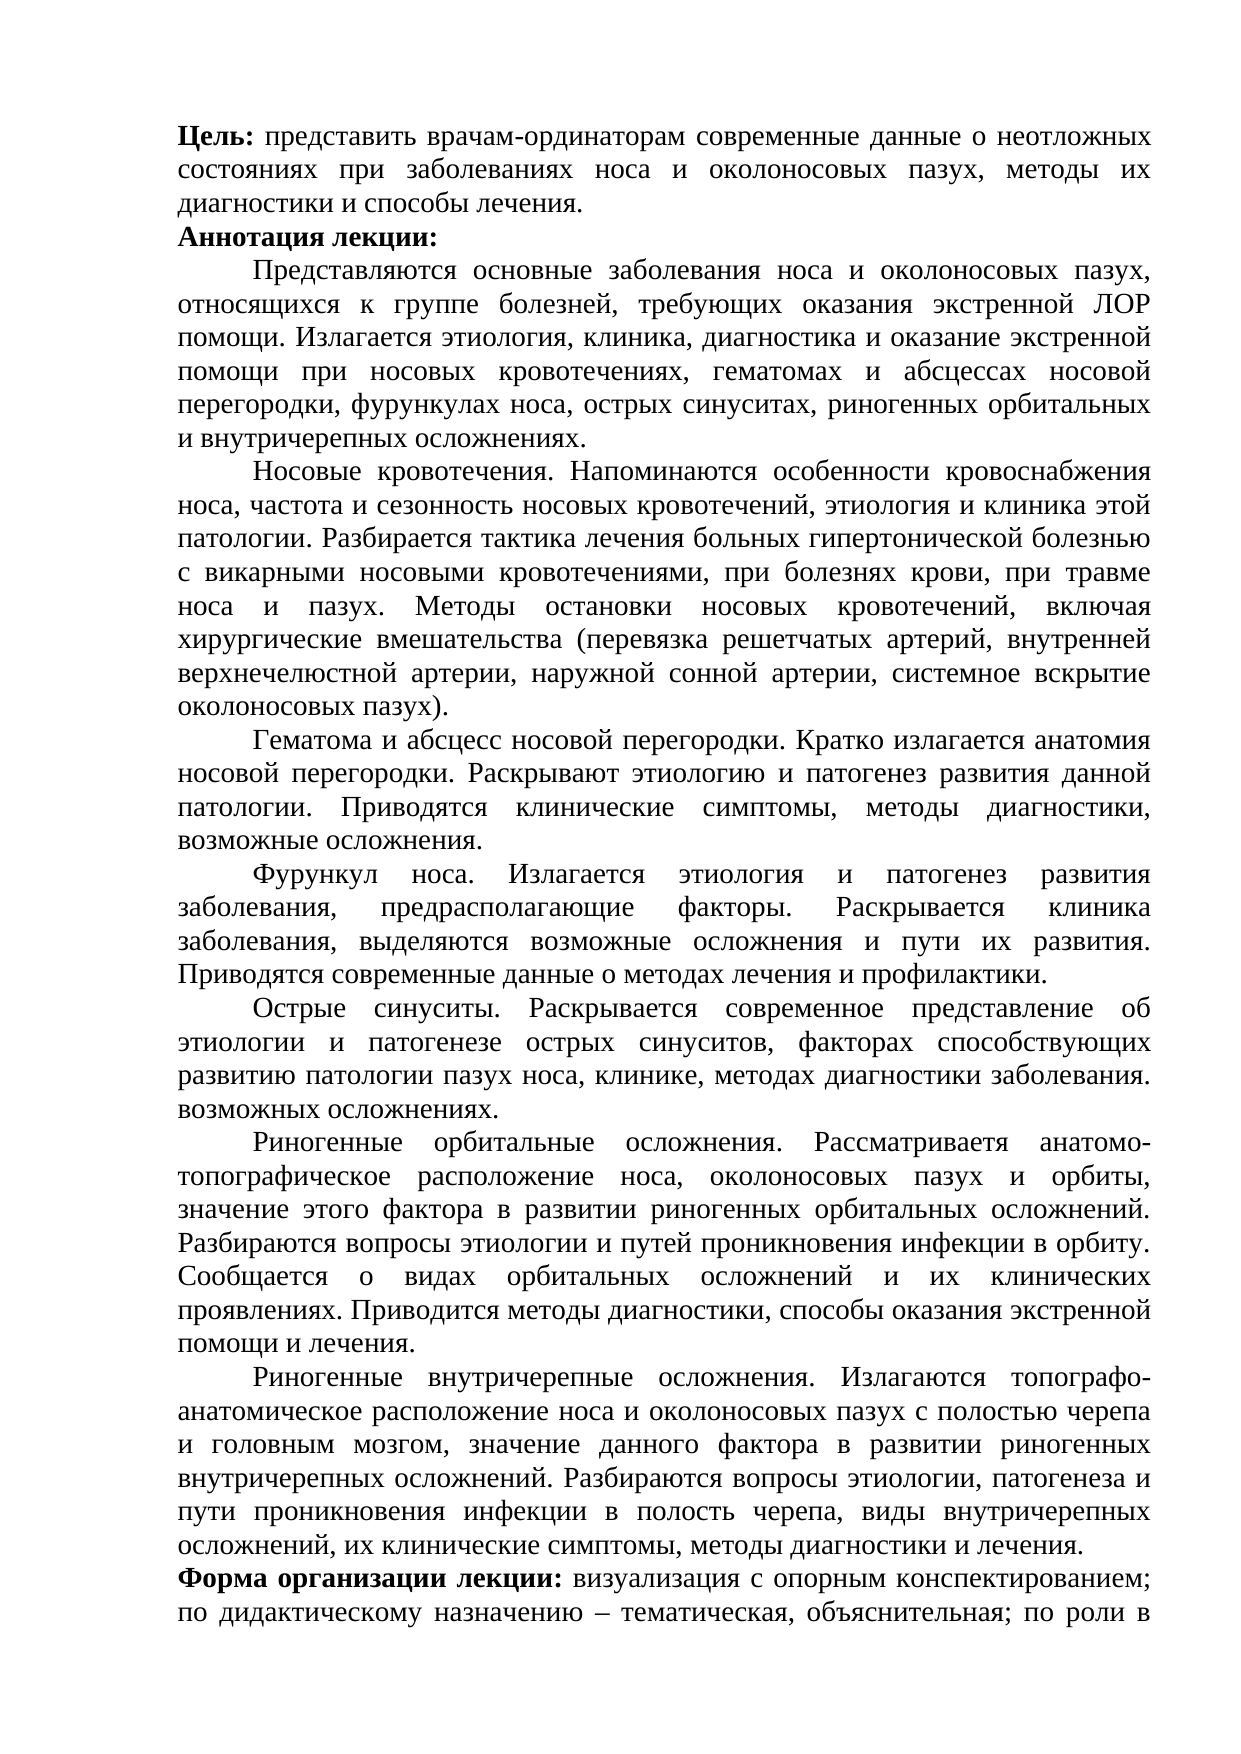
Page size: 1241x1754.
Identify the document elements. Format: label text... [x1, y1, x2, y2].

text Гематома и абсцесс носовой перегородки. Кратко излагается анатомия носовой перегородки. Раскрывают этиологию и патогенез развития данной патологии. Приводятся клинические симптомы, методы диагностики, возможные осложнения. [177, 722, 1152, 856]
text Острые синуситы. Раскрывается современное представление об этиологии и патогенезе острых синуситов, факторах способствующих развитию патологии пазух носа, клинике, методах диагностики заболевания. возможных осложнениях. [177, 990, 1152, 1124]
text Фурункул носа. Излагается этиология и патогенез развития заболевания, предрасполагающие факторы. Раскрывается клиника заболевания, выделяются возможные осложнения и пути их развития. Приводятся современные данные о методах лечения и профилактики. [177, 856, 1152, 990]
text Риногенные орбитальные осложнения. Рассматриваетя анатомо-топографическое расположение носа, околоносовых пазух и орбиты, значение этого фактора в развитии риногенных орбитальных осложнений. Разбираются вопросы этиологии и путей проникновения инфекции в орбиту. Сообщается о видах орбитальных осложнений и их клинических проявлениях. Приводится методы диагностики, способы оказания экстренной помощи и лечения. [177, 1124, 1152, 1359]
text Риногенные внутричерепные осложнения. Излагаются топографо-анатомическое расположение носа и околоносовых пазух с полостью черепа и головным мозгом, значение данного фактора в развитии риногенных внутричерепных осложнений. Разбираются вопросы этиологии, патогенеза и пути проникновения инфекции в полость черепа, виды внутричерепных осложнений, их клинические симптомы, методы диагностики и лечения. [177, 1359, 1152, 1560]
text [177, 1560, 1152, 1627]
text Цель: представить врачам-ординаторам современные данные о неотложных состояниях при заболеваниях носа и околоносовых пазух, методы их диагностики и способы лечения. [177, 118, 1152, 219]
text Носовые кровотечения. Напоминаются особенности кровоснабжения носа, частота и сезонность носовых кровотечений, этиология и клиника этой патологии. Разбирается тактика лечения больных гипертонической болезнью с викарными носовыми кровотечениями, при болезнях крови, при травме носа и пазух. Методы остановки носовых кровотечений, включая хирургические вмешательства (перевязка решетчатых артерий, внутренней верхнечелюстной артерии, наружной сонной артерии, системное вскрытие околоносовых пазух). [177, 453, 1152, 722]
text Представляются основные заболевания носа и околоносовых пазух, относящихся к группе болезней, требующих оказания экстренной ЛОР помощи. Излагается этиология, клиника, диагностика и оказание экстренной помощи при носовых кровотечениях, гематомах и абсцессах носовой перегородки, фурункулах носа, острых синуситах, риногенных орбитальных и внутричерепных осложнениях. [177, 252, 1152, 453]
text Аннотация лекции: [177, 219, 1152, 252]
